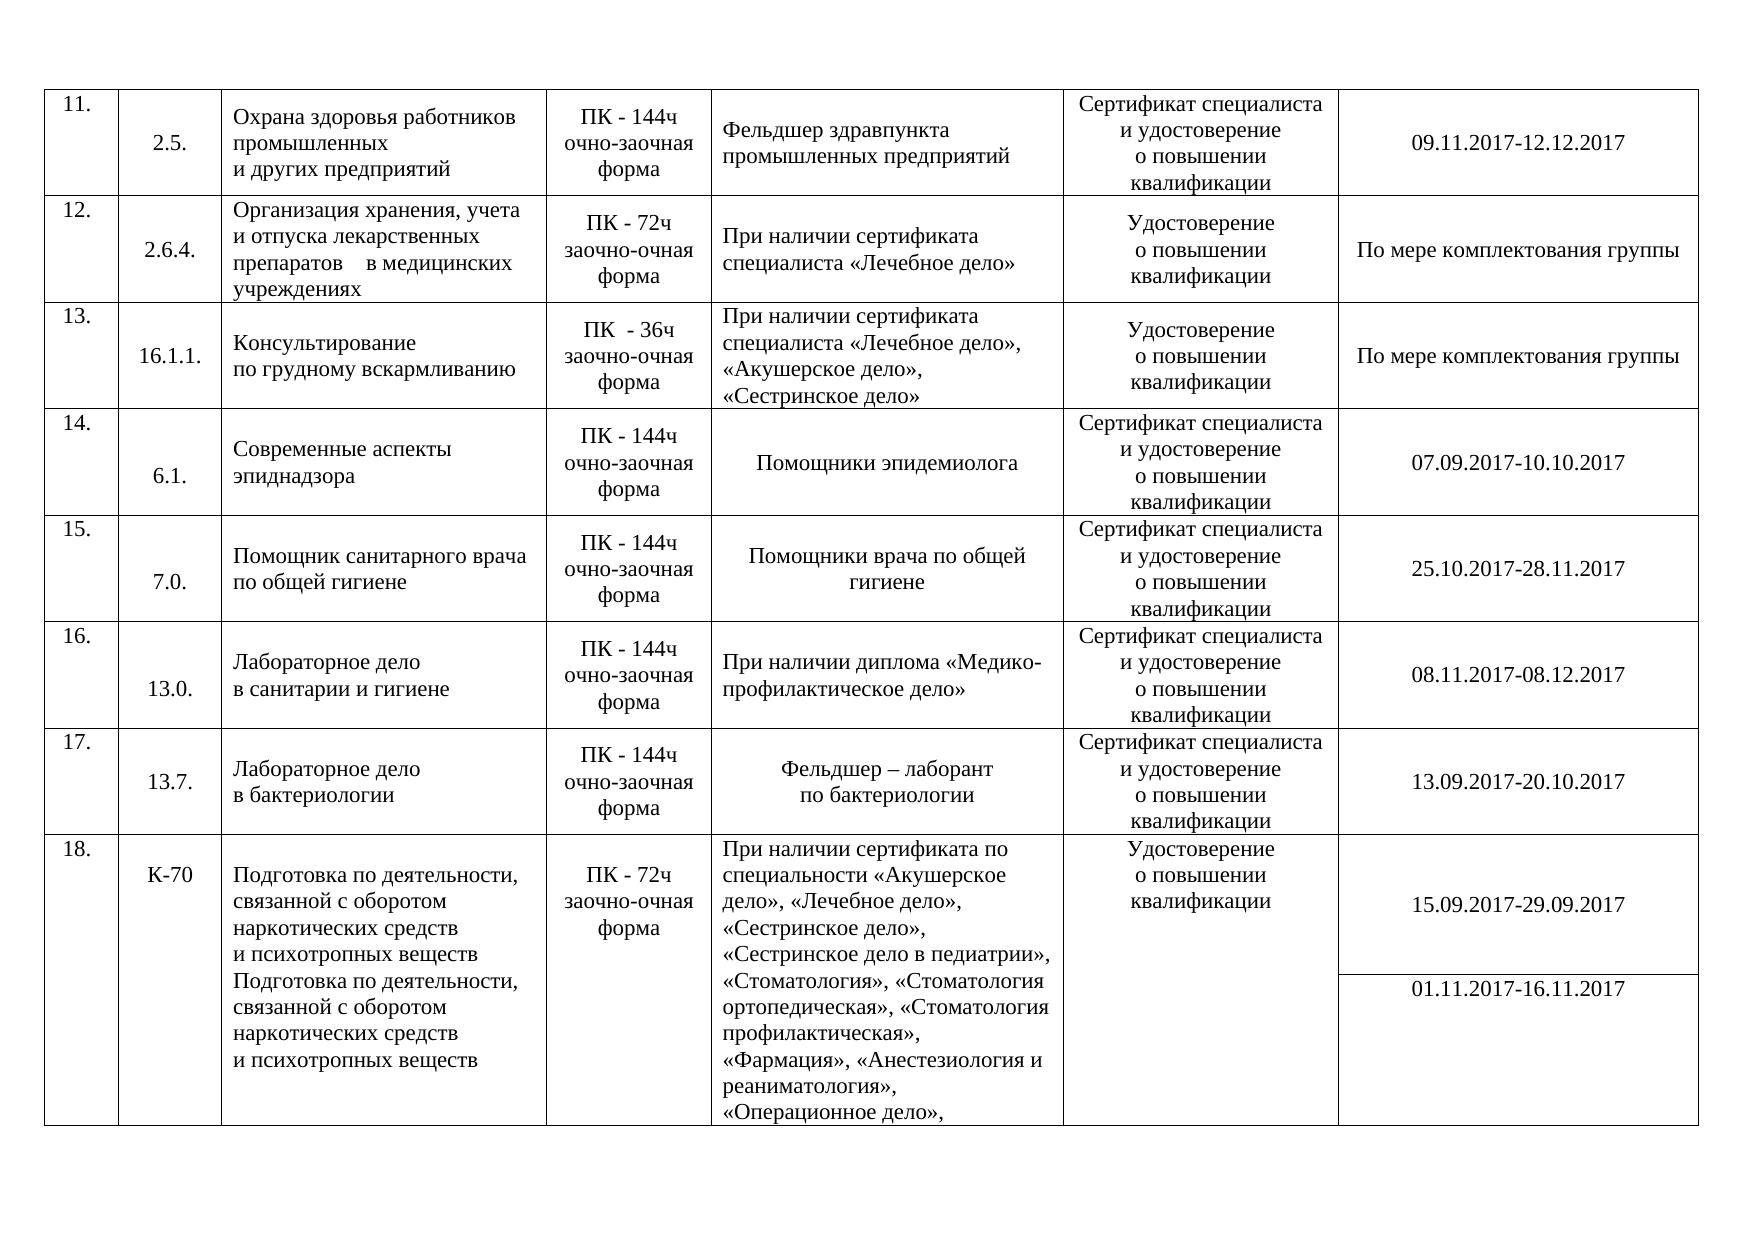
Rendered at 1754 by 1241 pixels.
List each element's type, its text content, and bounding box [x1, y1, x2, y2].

table_cell 13.7. [119, 729, 221, 834]
table_cell По мере комплектования группы [1339, 196, 1698, 302]
table_cell Сертификат специалиста и удостоверение о повышении квалификации [1064, 622, 1338, 727]
table_cell [45, 835, 118, 1125]
table_cell Помощники эпидемиолога [712, 409, 1063, 514]
table_cell 09.11.2017-12.12.2017 [1339, 90, 1698, 195]
table_cell 07.09.2017-10.10.2017 [1339, 409, 1698, 514]
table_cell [1339, 975, 1698, 1125]
table_cell При наличии сертификата по специальности «Акушерское дело», «Лечебное дело», «Сестринское дело», «Сестринское дело в педиатрии», «Стоматология», «Стоматология ортопедическая», «Стоматология профилактическая», «Фармация», «Анестезиология и реаниматология», «Операционное дело», «Наркология», «Организация сестринского дела», «Скорая и неотложная помощь» [712, 835, 1063, 1125]
table_cell [45, 303, 118, 408]
table_cell 13.0. [119, 622, 221, 727]
table_cell Удостоверение о повышении квалификации [1064, 303, 1338, 408]
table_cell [547, 90, 711, 195]
table_cell 6.1. [119, 409, 221, 514]
table_cell Лабораторное дело в бактериологии [222, 729, 546, 834]
table_cell 08.11.2017-08.12.2017 [1339, 622, 1698, 727]
table_cell 13.09.2017-20.10.2017 [1339, 729, 1698, 834]
table_cell 16.1.1. [119, 303, 221, 408]
table_cell Организация хранения, учета и отпуска лекарственных препаратов в медицинских учреждениях [222, 196, 546, 302]
table_cell ПК - 144ч очно-заочная форма [547, 516, 711, 621]
table_cell При наличии сертификата специалиста «Лечебное дело», «Акушерское дело», «Сестринское дело» [712, 303, 1063, 408]
table_cell 15.09.2017-29.09.2017 [1339, 835, 1698, 974]
table_cell При наличии сертификата специалиста «Лечебное дело» [712, 196, 1063, 302]
table_cell [45, 196, 118, 302]
table_cell [45, 516, 118, 621]
table_cell [45, 409, 118, 514]
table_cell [1064, 90, 1338, 195]
table_cell Фельдшер здравпункта промышленных предприятий [712, 90, 1063, 195]
table_cell К-70 [119, 835, 221, 1125]
table_cell 25.10.2017-28.11.2017 [1339, 516, 1698, 621]
table_cell Сертификат специалиста и удостоверение о повышении квалификации [1064, 516, 1338, 621]
table_cell Современные аспекты эпиднадзора [222, 409, 546, 514]
table_cell По мере комплектования группы [1339, 303, 1698, 408]
table_cell Сертификат специалиста и удостоверение о повышении квалификации [1064, 729, 1338, 834]
table_cell ПК - 144ч очно-заочная форма [547, 622, 711, 727]
table_cell ПК - 144ч очно-заочная форма [547, 729, 711, 834]
table_cell ПК - 72ч заочно-очная форма [547, 196, 711, 302]
table_cell Консультирование по грудному вскармливанию [222, 303, 546, 408]
table_cell [45, 90, 118, 195]
table_cell Фельдшер – лаборант по бактериологии [712, 729, 1063, 834]
table_cell ПК - 144ч очно-заочная форма [547, 409, 711, 514]
table_cell Удостоверение о повышении квалификации [1064, 835, 1338, 1125]
table_cell Помощник санитарного врача по общей гигиене [222, 516, 546, 621]
table_cell ПК - 36ч заочно-очная форма [547, 303, 711, 408]
table_cell 2.5. [119, 90, 221, 195]
table_cell 7.0. [119, 516, 221, 621]
table_cell Сертификат специалиста и удостоверение о повышении квалификации [1064, 409, 1338, 514]
table_cell Охрана здоровья работников промышленных и других предприятий [222, 90, 546, 195]
table_cell [45, 729, 118, 834]
table_cell Подготовка по деятельности, связанной с оборотом наркотических средств и психотропных веществ Подготовка по деятельности, связанной с оборотом наркотических средств и психотропных веществ [222, 835, 546, 1125]
table_cell Лабораторное дело в санитарии и гигиене [222, 622, 546, 727]
table_cell 2.6.4. [119, 196, 221, 302]
table_cell [45, 622, 118, 727]
table_cell Удостоверение о повышении квалификации [1064, 196, 1338, 302]
table_cell ПК - 72ч заочно-очная форма [547, 835, 711, 1125]
table_cell При наличии диплома «Медико-профилактическое дело» [712, 622, 1063, 727]
table_cell Помощники врача по общей гигиене [712, 516, 1063, 621]
